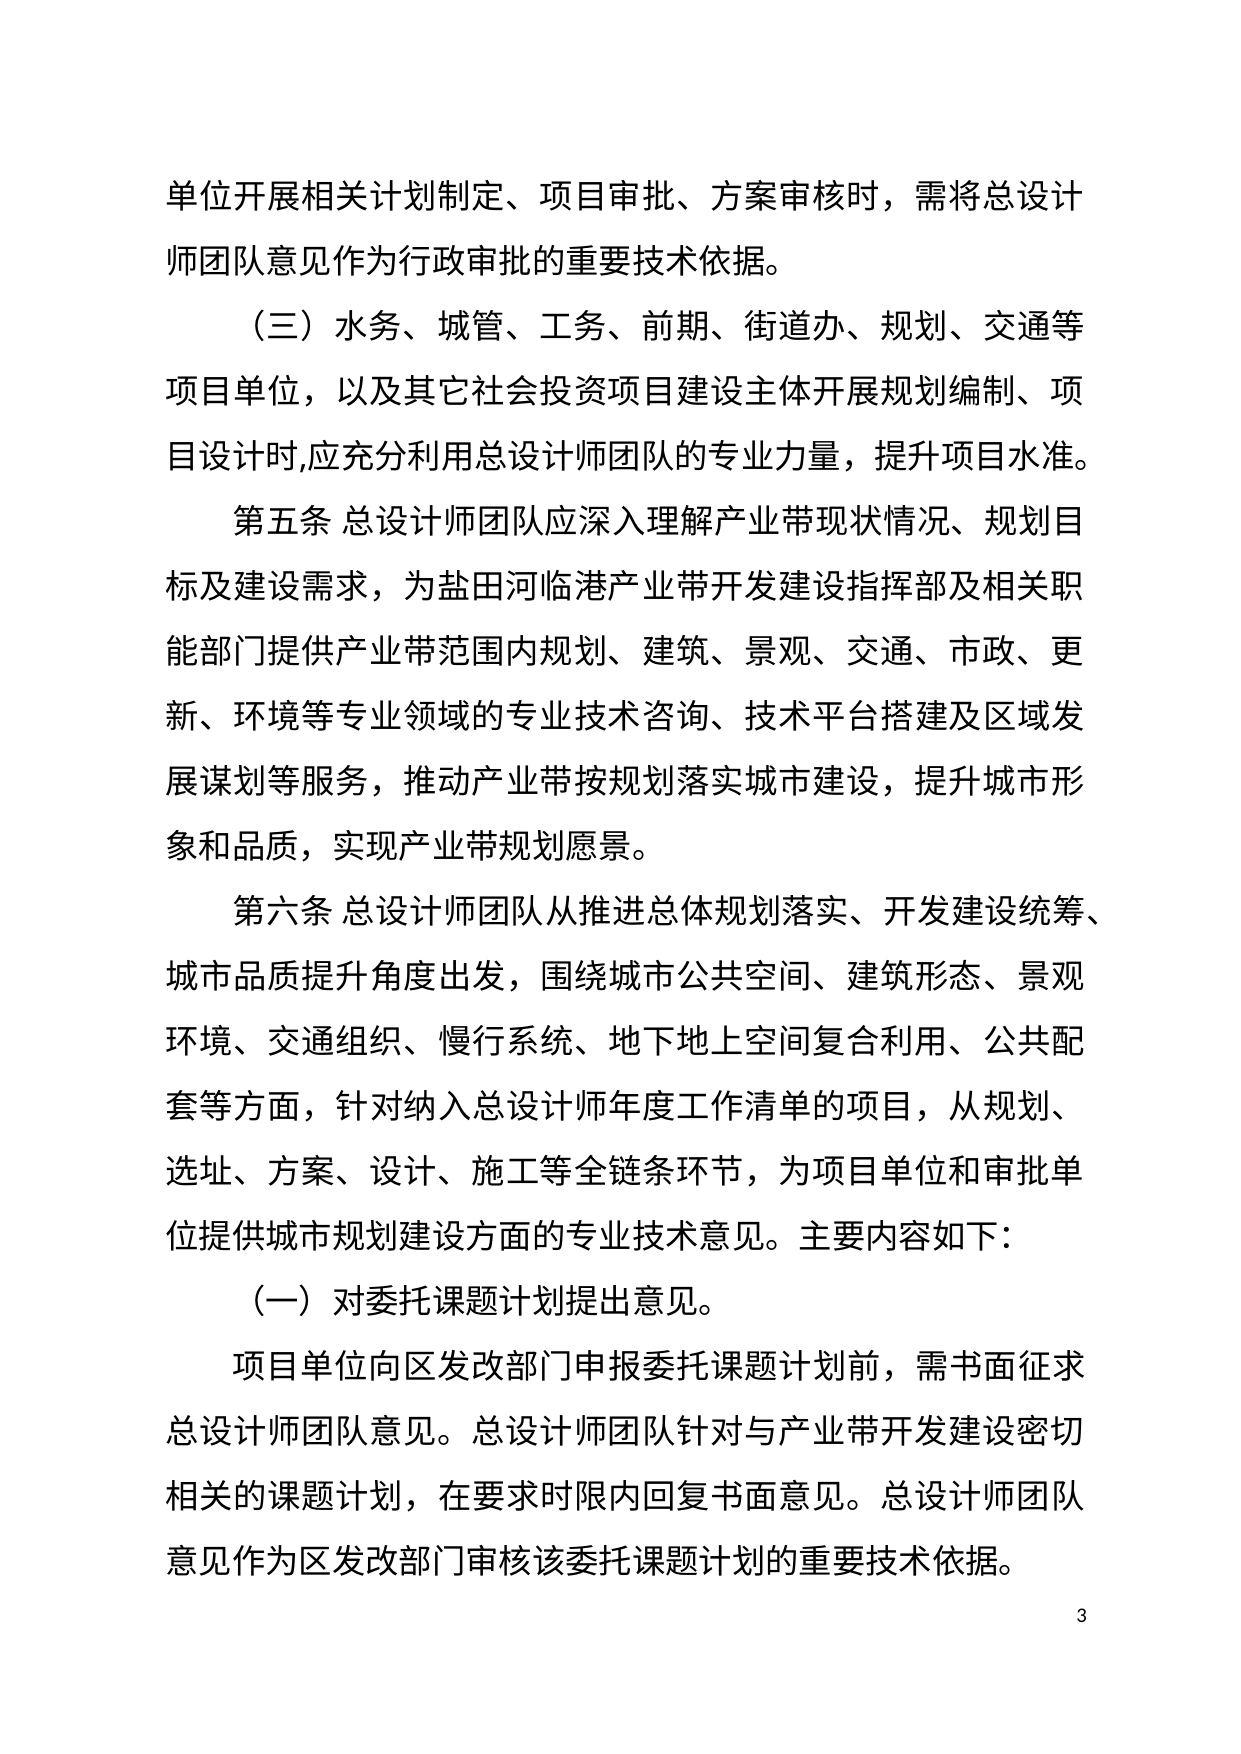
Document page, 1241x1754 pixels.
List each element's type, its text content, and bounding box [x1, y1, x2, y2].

text （三）水务、城管、工务、前期、街道办、规划、交通等项目单位，以及其它社会投资项目建设主体开展规划编制、项目设计时,应充分利用总设计师团队的专业力量，提升项目水准。 [165, 291, 1087, 486]
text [165, 161, 1087, 291]
text 第六条 总设计师团队从推进总体规划落实、开发建设统筹、城市品质提升角度出发，围绕城市公共空间、建筑形态、景观环境、交通组织、慢行系统、地下地上空间复合利用、公共配套等方面，针对纳入总设计师年度工作清单的项目，从规划、选址、方案、设计、施工等全链条环节，为项目单位和审批单位提供城市规划建设方面的专业技术意见。主要内容如下： [165, 876, 1087, 1266]
text 项目单位向区发改部门申报委托课题计划前，需书面征求总设计师团队意见。总设计师团队针对与产业带开发建设密切相关的课题计划，在要求时限内回复书面意见。总设计师团队意见作为区发改部门审核该委托课题计划的重要技术依据。 [165, 1331, 1087, 1591]
text 第五条 总设计师团队应深入理解产业带现状情况、规划目标及建设需求，为盐田河临港产业带开发建设指挥部及相关职能部门提供产业带范围内规划、建筑、景观、交通、市政、更新、环境等专业领域的专业技术咨询、技术平台搭建及区域发展谋划等服务，推动产业带按规划落实城市建设，提升城市形象和品质，实现产业带规划愿景。 [165, 486, 1087, 876]
text （一）对委托课题计划提出意见。 [165, 1266, 1087, 1331]
